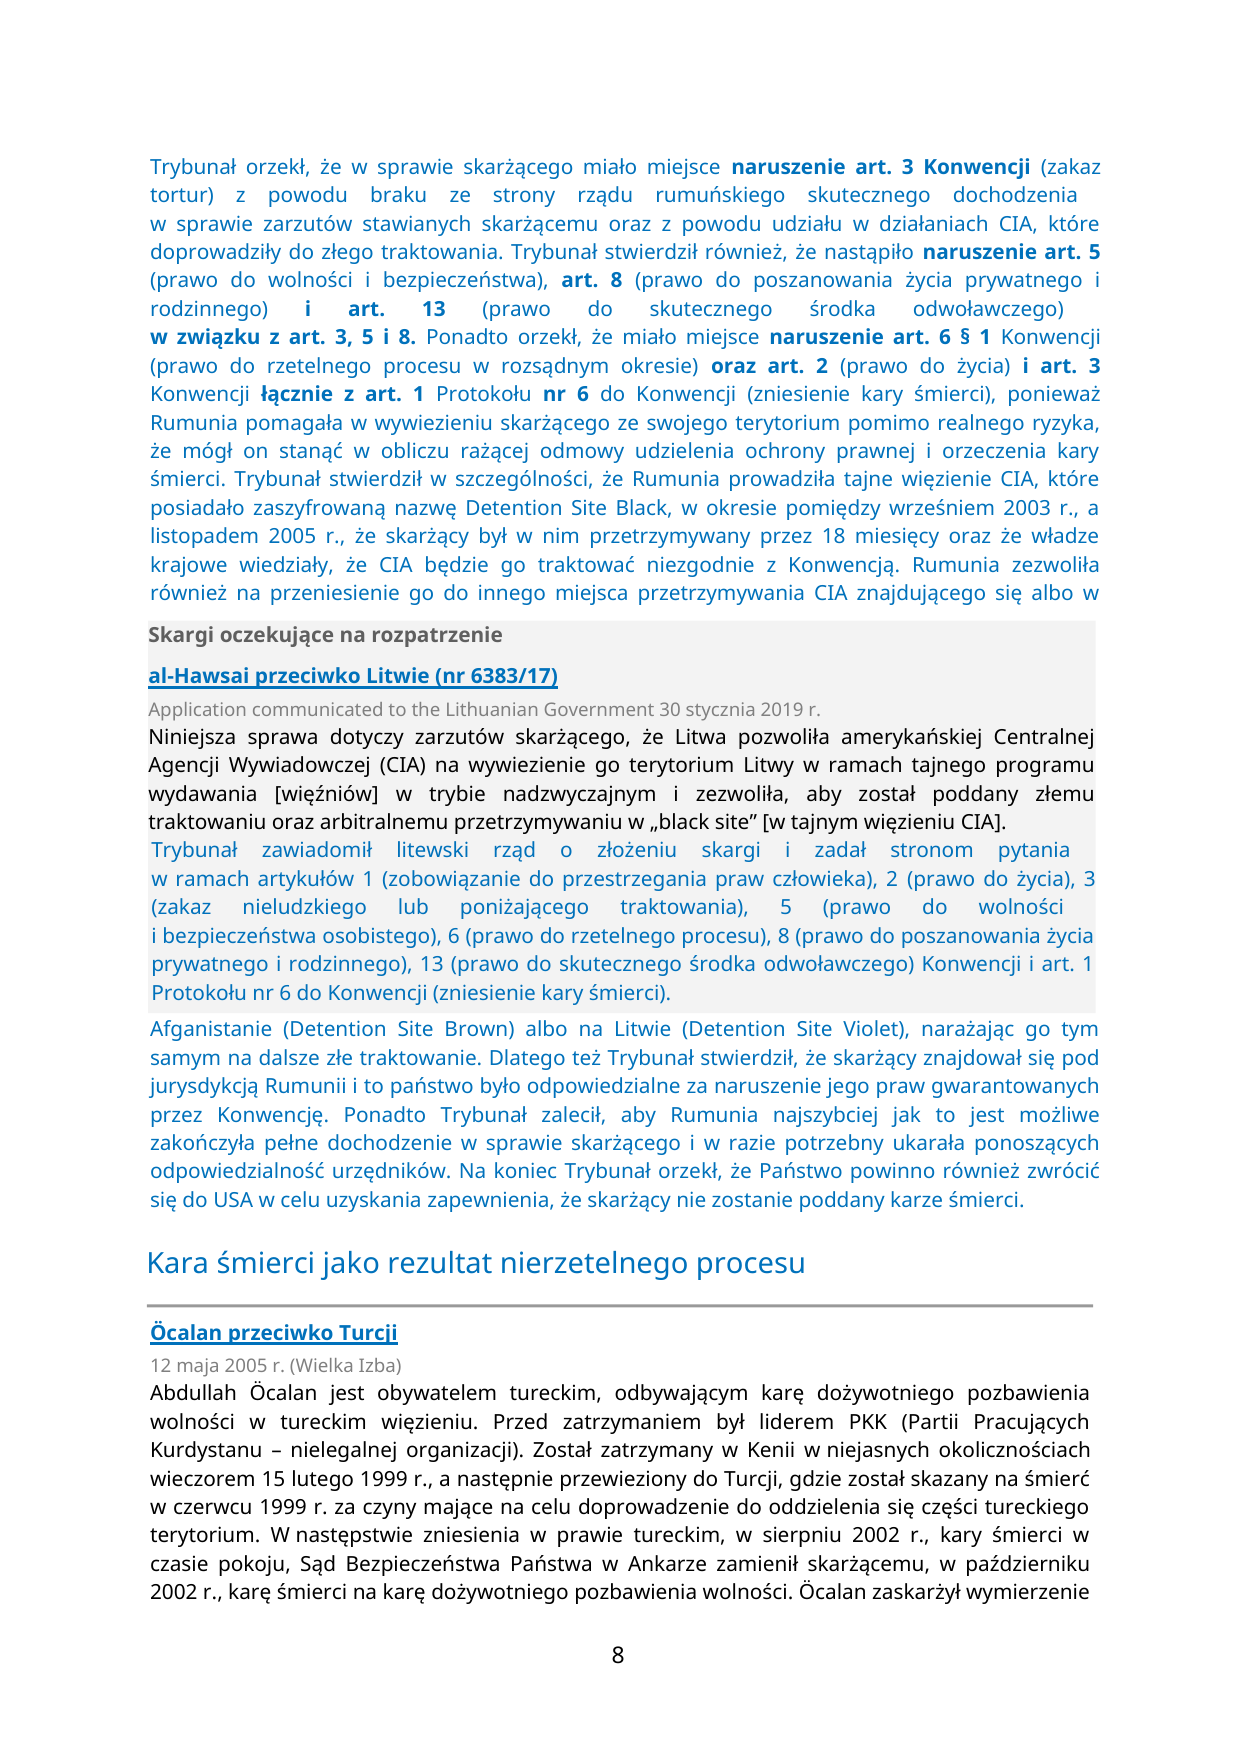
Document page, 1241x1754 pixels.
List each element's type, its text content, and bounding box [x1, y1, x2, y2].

text Kara śmierci jako rezultat nierzetelnego procesu [60, 1242, 1176, 1282]
text 12 maja 2005 r. (Wielka Izba) [150, 1353, 1176, 1378]
subtitle Öcalan przeciwko Turcji [150, 1291, 1176, 1346]
text Trybunał orzekł, że w sprawie skarżącego miało miejsce naruszenie art. 3 Konwencji (zakaz tortur) z powodu braku ze strony rządu rumuńskiego skutecznego dochodzenia w sprawie zarzutów stawianych skarżącemu oraz z powodu udziału w działaniach CIA, które doprowadziły do złego traktowania. Trybunał stwierdził również, że nastąpiło naruszenie art. 5 (prawo do wolności i bezpieczeństwa), art. 8 (prawo do poszanowania życia prywatnego i rodzinnego) i art. 13 (prawo do skutecznego środka odwoławczego) w związku z art. 3, 5 i 8. Ponadto orzekł, że miało miejsce naruszenie art. 6 § 1 Konwencji (prawo do rzetelnego procesu w rozsądnym okresie) oraz art. 2 (prawo do życia) i art. 3 Konwencji łącznie z art. 1 Protokołu nr 6 do Konwencji (zniesienie kary śmierci), ponieważ Rumunia pomagała w wywiezieniu skarżącego ze swojego terytorium pomimo realnego ryzyka, że mógł on stanąć w obliczu rażącej odmowy udzielenia ochrony prawnej i orzeczenia kary śmierci. Trybunał stwierdził w szczególności, że Rumunia prowadziła tajne więzienie CIA, które posiadało zaszyfrowaną nazwę Detention Site Black, w okresie pomiędzy wrześniem 2003 r., a listopadem 2005 r., że skarżący był w nim przetrzymywany przez 18 miesięcy oraz że władze krajowe wiedziały, że CIA będzie go traktować niezgodnie z Konwencją. Rumunia zezwoliła również na przeniesienie go do innego miejsca przetrzymywania CIA znajdującego się albo w Afganistanie (Detention Site Brown) albo na Litwie (Detention Site Violet), narażając go tym samym na dalsze złe traktowanie. Dlatego też Trybunał stwierdził, że skarżący znajdował się pod jurysdykcją Rumunii i to państwo było odpowiedzialne za naruszenie jego praw gwarantowanych przez Konwencję. Ponadto Trybunał zalecił, aby Rumunia najszybciej jak to jest możliwe zakończyła pełne dochodzenie w sprawie skarżącego i w razie potrzebny ukarała ponoszących odpowiedzialność urzędników. Na koniec Trybunał orzekł, że Państwo powinno również zwrócić się do USA w celu uzyskania zapewnienia, że skarżący nie zostanie poddany karze śmierci. [150, 152, 1101, 1213]
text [150, 1378, 1091, 1606]
